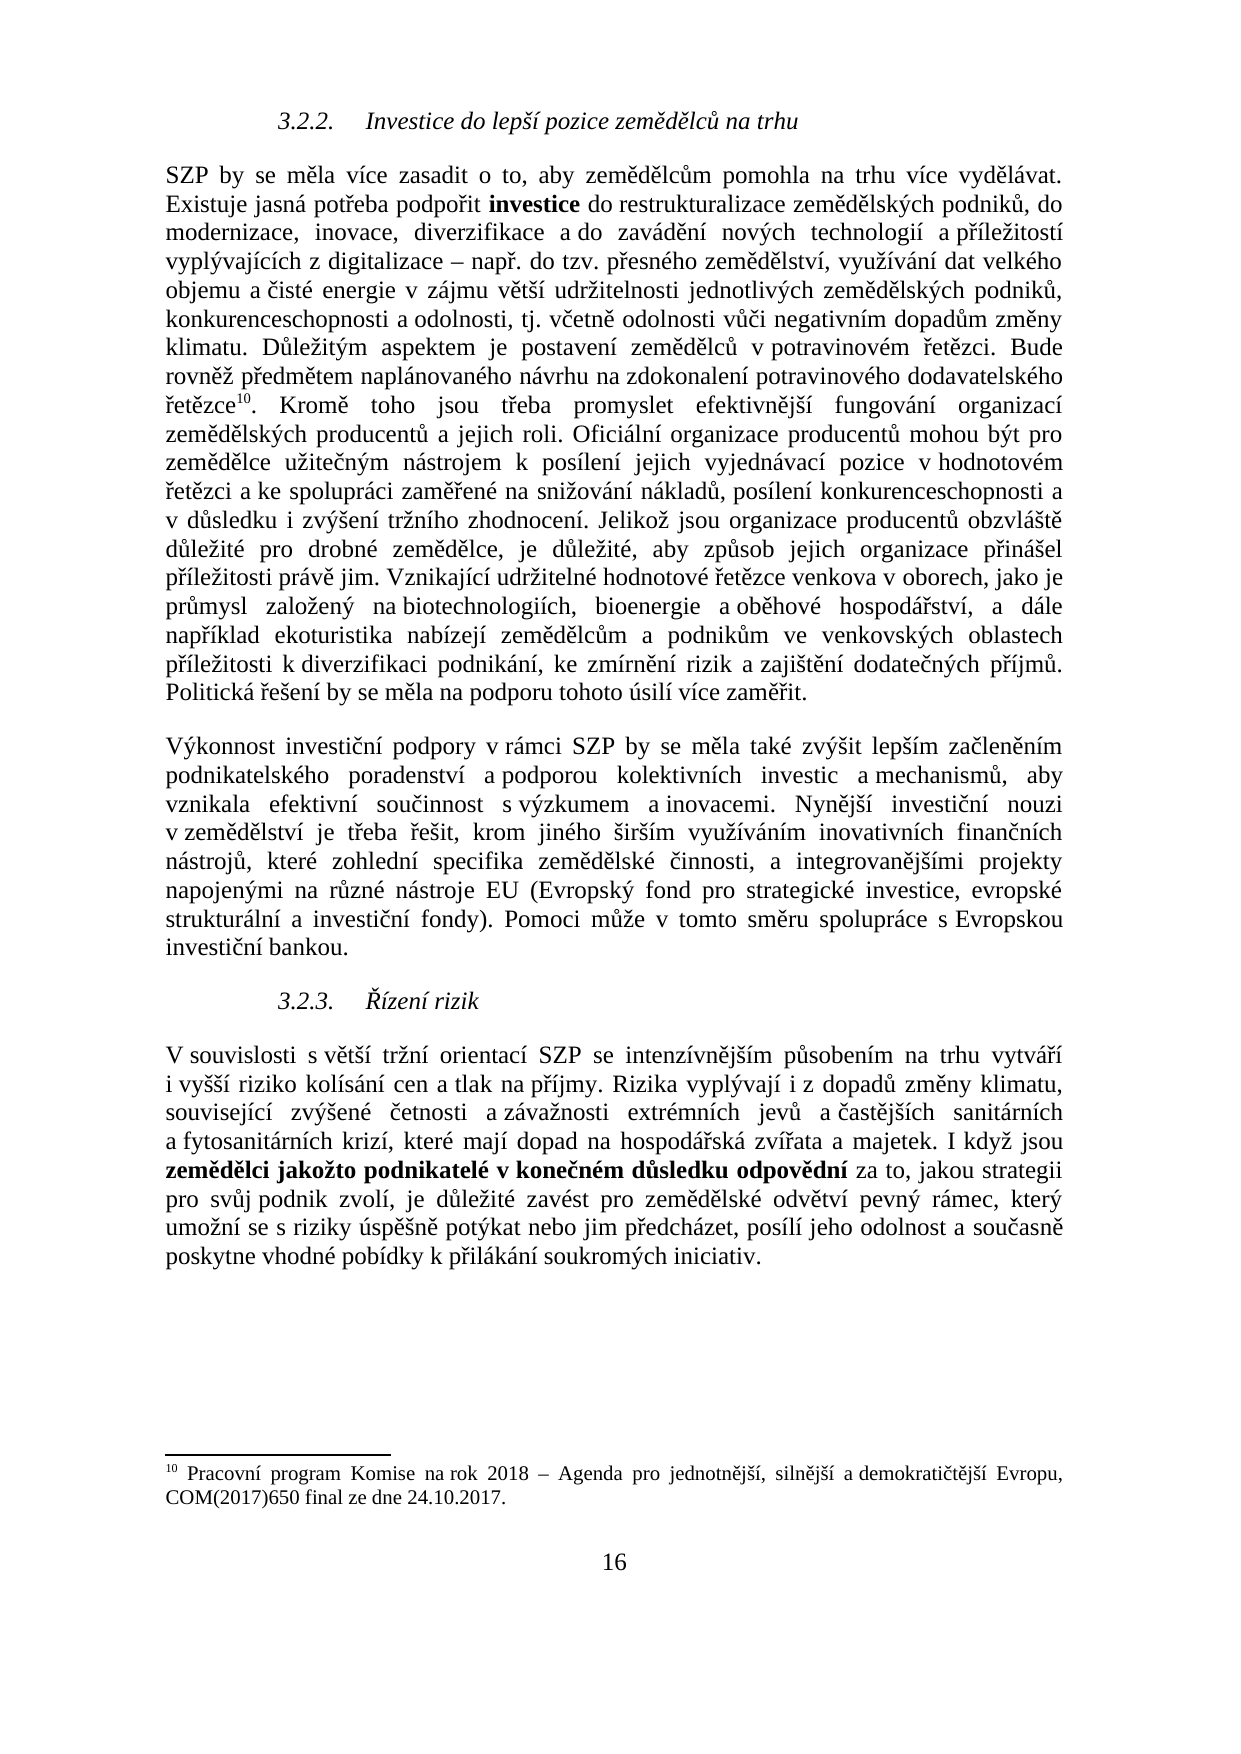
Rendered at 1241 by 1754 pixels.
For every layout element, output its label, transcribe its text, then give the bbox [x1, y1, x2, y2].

text SZP by se měla více zasadit o to, aby zemědělcům pomohla na trhu více vydělávat. Existuje jasná potřeba podpořit investice do restrukturalizace zemědělských podniků, do modernizace, inovace, diverzifikace a do zavádění nových technologií a příležitostí vyplývajících z digitalizace – např. do tzv. přesného zemědělství, využívání dat velkého objemu a čisté energie v zájmu větší udržitelnosti jednotlivých zemědělských podniků, konkurenceschopnosti a odolnosti, tj. včetně odolnosti vůči negativním dopadům změny klimatu. Důležitým aspektem je postavení zemědělců v potravinovém řetězci. Bude rovněž předmětem naplánovaného návrhu na zdokonalení potravinového dodavatelského řetězce. Kromě toho jsou třeba promyslet efektivnější fungování organizací zemědělských producentů a jejich roli. Oficiální organizace producentů mohou být pro zemědělce užitečným nástrojem k posílení jejich vyjednávací pozice v hodnotovém řetězci a ke spolupráci zaměřené na snižování nákladů, posílení konkurenceschopnosti a v důsledku i zvýšení tržního zhodnocení. Jelikož jsou organizace producentů obzvláště důležité pro drobné zemědělce, je důležité, aby způsob jejich organizace přinášel příležitosti právě jim. Vznikající udržitelné hodnotové řetězce venkova v oborech, jako je průmysl založený na biotechnologiích, bioenergie a oběhové hospodářství, a dále například ekoturistika nabízejí zemědělcům a podnikům ve venkovských oblastech příležitosti k diverzifikaci podnikání, ke zmírnění rizik a zajištění dodatečných příjmů. Politická řešení by se měla na podporu tohoto úsilí více zaměřit. [165, 160, 1063, 706]
text Výkonnost investiční podpory v rámci SZP by se měla také zvýšit lepším začleněním podnikatelského poradenství a podporou kolektivních investic a mechanismů, aby vznikala efektivní součinnost s výzkumem a inovacemi. Nynější investiční nouzi v zemědělství je třeba řešit, krom jiného širším využíváním inovativních finančních nástrojů, které zohlední specifika zemědělské činnosti, a integrovanějšími projekty napojenými na různé nástroje EU (Evropský fond pro strategické investice, evropské strukturální a investiční fondy). Pomoci může v tomto směru spolupráce s Evropskou investiční bankou. [165, 731, 1063, 961]
subtitle Řízení rizik [278, 986, 1063, 1015]
text V souvislosti s větší tržní orientací SZP se intenzívnějším působením na trhu vytváří i vyšší riziko kolísání cen a tlak na příjmy. Rizika vyplývají i z dopadů změny klimatu, související zvýšené četnosti a závažnosti extrémních jevů a častějších sanitárních a fytosanitárních krizí, které mají dopad na hospodářská zvířata a majetek. I když jsou zemědělci jakožto podnikatelé v konečném důsledku odpovědní za to, jakou strategii pro svůj podnik zvolí, je důležité zavést pro zemědělské odvětví pevný rámec, který umožní se s riziky úspěšně potýkat nebo jim předcházet, posílí jeho odolnost a současně poskytne vhodné pobídky k přilákání soukromých iniciativ. [165, 1040, 1063, 1270]
subtitle Investice do lepší pozice zemědělců na trhu [278, 106, 1063, 135]
